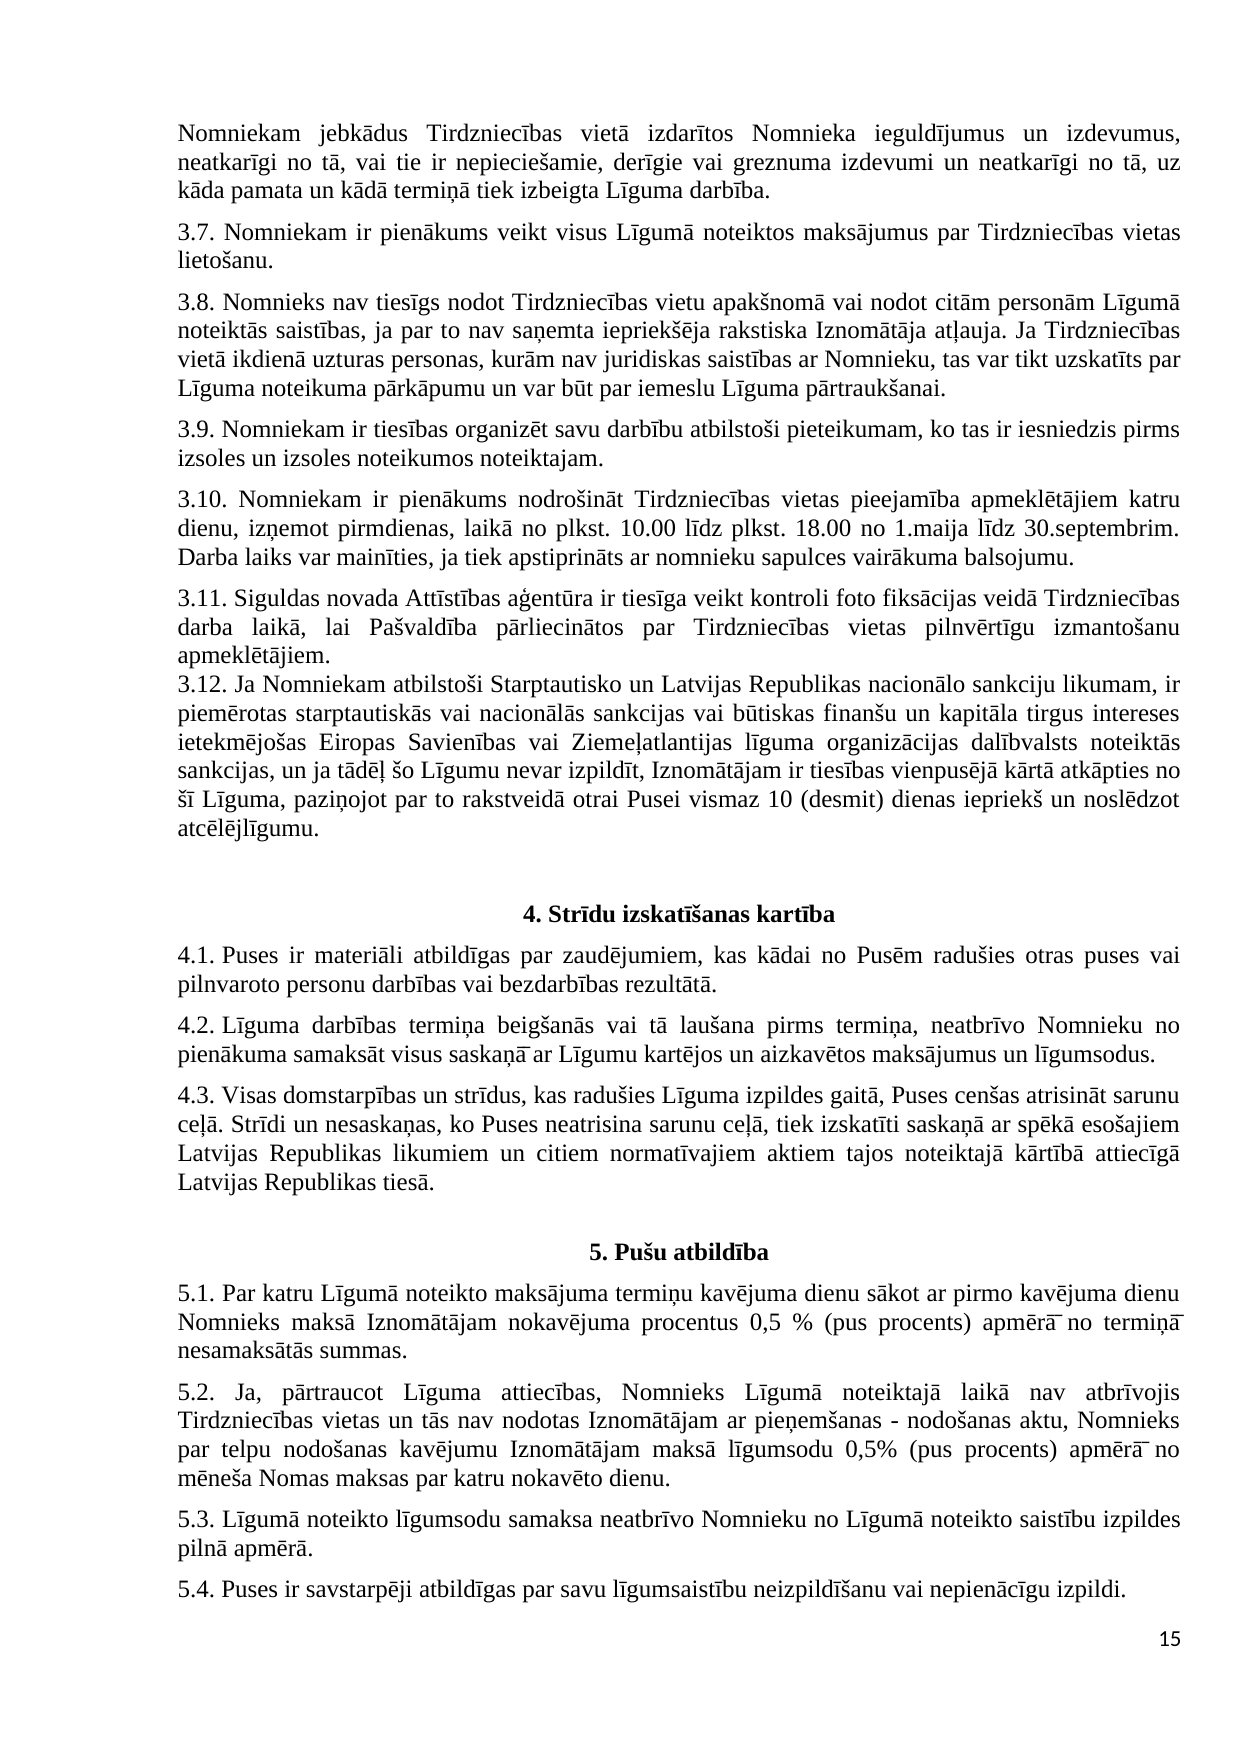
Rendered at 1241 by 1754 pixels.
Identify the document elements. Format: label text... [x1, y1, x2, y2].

text 4.1. Puses ir materiāli atbildīgas par zaudējumiem, kas kādai no Pusēm radušies otras puses vai pilnvaroto personu darbības vai bezdarbības rezultātā. [177, 941, 1181, 998]
text 3.12. Ja Nomniekam atbilstoši Starptautisko un Latvijas Republikas nacionālo sankciju likumam, ir piemērotas starptautiskās vai nacionālās sankcijas vai būtiskas finanšu un kapitāla tirgus intereses ietekmējošas Eiropas Savienības vai Ziemeļatlantijas līguma organizācijas dalībvalsts noteiktās sankcijas, un ja tādēļ šo Līgumu nevar izpildīt, Iznomātājam ir tiesības vienpusējā kārtā atkāpties no šī Līguma, paziņojot par to rakstveidā otrai Pusei vismaz 10 (desmit) dienas iepriekš un noslēdzot atcēlējlīgumu. [177, 669, 1181, 842]
text 4. Strīdu izskatīšanas kartība [177, 899, 1181, 928]
text 5.3. Līgumā noteikto līgumsodu samaksa neatbrīvo Nomnieku no Līgumā noteikto saistību izpildes pilnā apmērā. [177, 1504, 1181, 1562]
text 4.2. Līguma darbības termiņa beigšanās vai tā laušana pirms termiņa, neatbrīvo Nomnieku no pienākuma samaksāt visus saskaņā̄ ar Līgumu kartējos un aizkavētos maksājumus un līgumsodus. [177, 1011, 1181, 1068]
text 5.1. Par katru Līgumā noteikto maksājuma termiņu kavējuma dienu sākot ar pirmo kavējuma dienu Nomnieks maksā Iznomātājam nokavējuma procentus 0,5 % (pus procents) apmērā̄ no termiņā̄ nesamaksātās summas. [177, 1278, 1181, 1364]
text 5. Pušu atbildība [177, 1237, 1181, 1266]
text 4.3. Visas domstarpības un strīdus, kas radušies Līguma izpildes gaitā, Puses cenšas atrisināt sarunu ceļā. Strīdi un nesaskaņas, ko Puses neatrisina sarunu ceļā, tiek izskatīti saskaņā ar spēkā esošajiem Latvijas Republikas likumiem un citiem normatīvajiem aktiem tajos noteiktajā kārtībā attiecīgā Latvijas Republikas tiesā. [177, 1081, 1181, 1196]
text 5.4. Puses ir savstarpēji atbildīgas par savu līgumsaistību neizpildīšanu vai nepienācīgu izpildi. [177, 1574, 1181, 1603]
text 3.7. Nomniekam ir pienākums veikt visus Līgumā noteiktos maksājumus par Tirdzniecības vietas lietošanu. [177, 217, 1181, 274]
text 5.2. Ja, pārtraucot Līguma attiecības, Nomnieks Līgumā noteiktajā laikā nav atbrīvojis Tirdzniecības vietas un tās nav nodotas Iznomātājam ar pieņemšanas - nodošanas aktu, Nomnieks par telpu nodošanas kavējumu Iznomātājam maksā līgumsodu 0,5% (pus procents) apmērā̄ no mēneša Nomas maksas par katru nokavēto dienu. [177, 1377, 1181, 1492]
text 3.11. Siguldas novada Attīstības aģentūra ir tiesīga veikt kontroli foto fiksācijas veidā Tirdzniecības darba laikā, lai Pašvaldība pārliecinātos par Tirdzniecības vietas pilnvērtīgu izmantošanu apmeklētājiem. [177, 583, 1181, 669]
text 3.10. Nomniekam ir pienākums nodrošināt Tirdzniecības vietas pieejamība apmeklētājiem katru dienu, izņemot pirmdienas, laikā no plkst. 10.00 līdz plkst. 18.00 no 1.maija līdz 30.septembrim. Darba laiks var mainīties, ja tiek apstiprināts ar nomnieku sapulces vairākuma balsojumu. [177, 484, 1181, 571]
text 3.8. Nomnieks nav tiesīgs nodot Tirdzniecības vietu apakšnomā vai nodot citām personām Līgumā noteiktās saistības, ja par to nav saņemta iepriekšēja rakstiska Iznomātāja atļauja. Ja Tirdzniecības vietā ikdienā uzturas personas, kurām nav juridiskas saistības ar Nomnieku, tas var tikt uzskatīts par Līguma noteikuma pārkāpumu un var būt par iemeslu Līguma pārtraukšanai. [177, 287, 1181, 402]
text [177, 118, 1181, 204]
text 3.9. Nomniekam ir tiesības organizēt savu darbību atbilstoši pieteikumam, ko tas ir iesniedzis pirms izsoles un izsoles noteikumos noteiktajam. [177, 414, 1181, 472]
